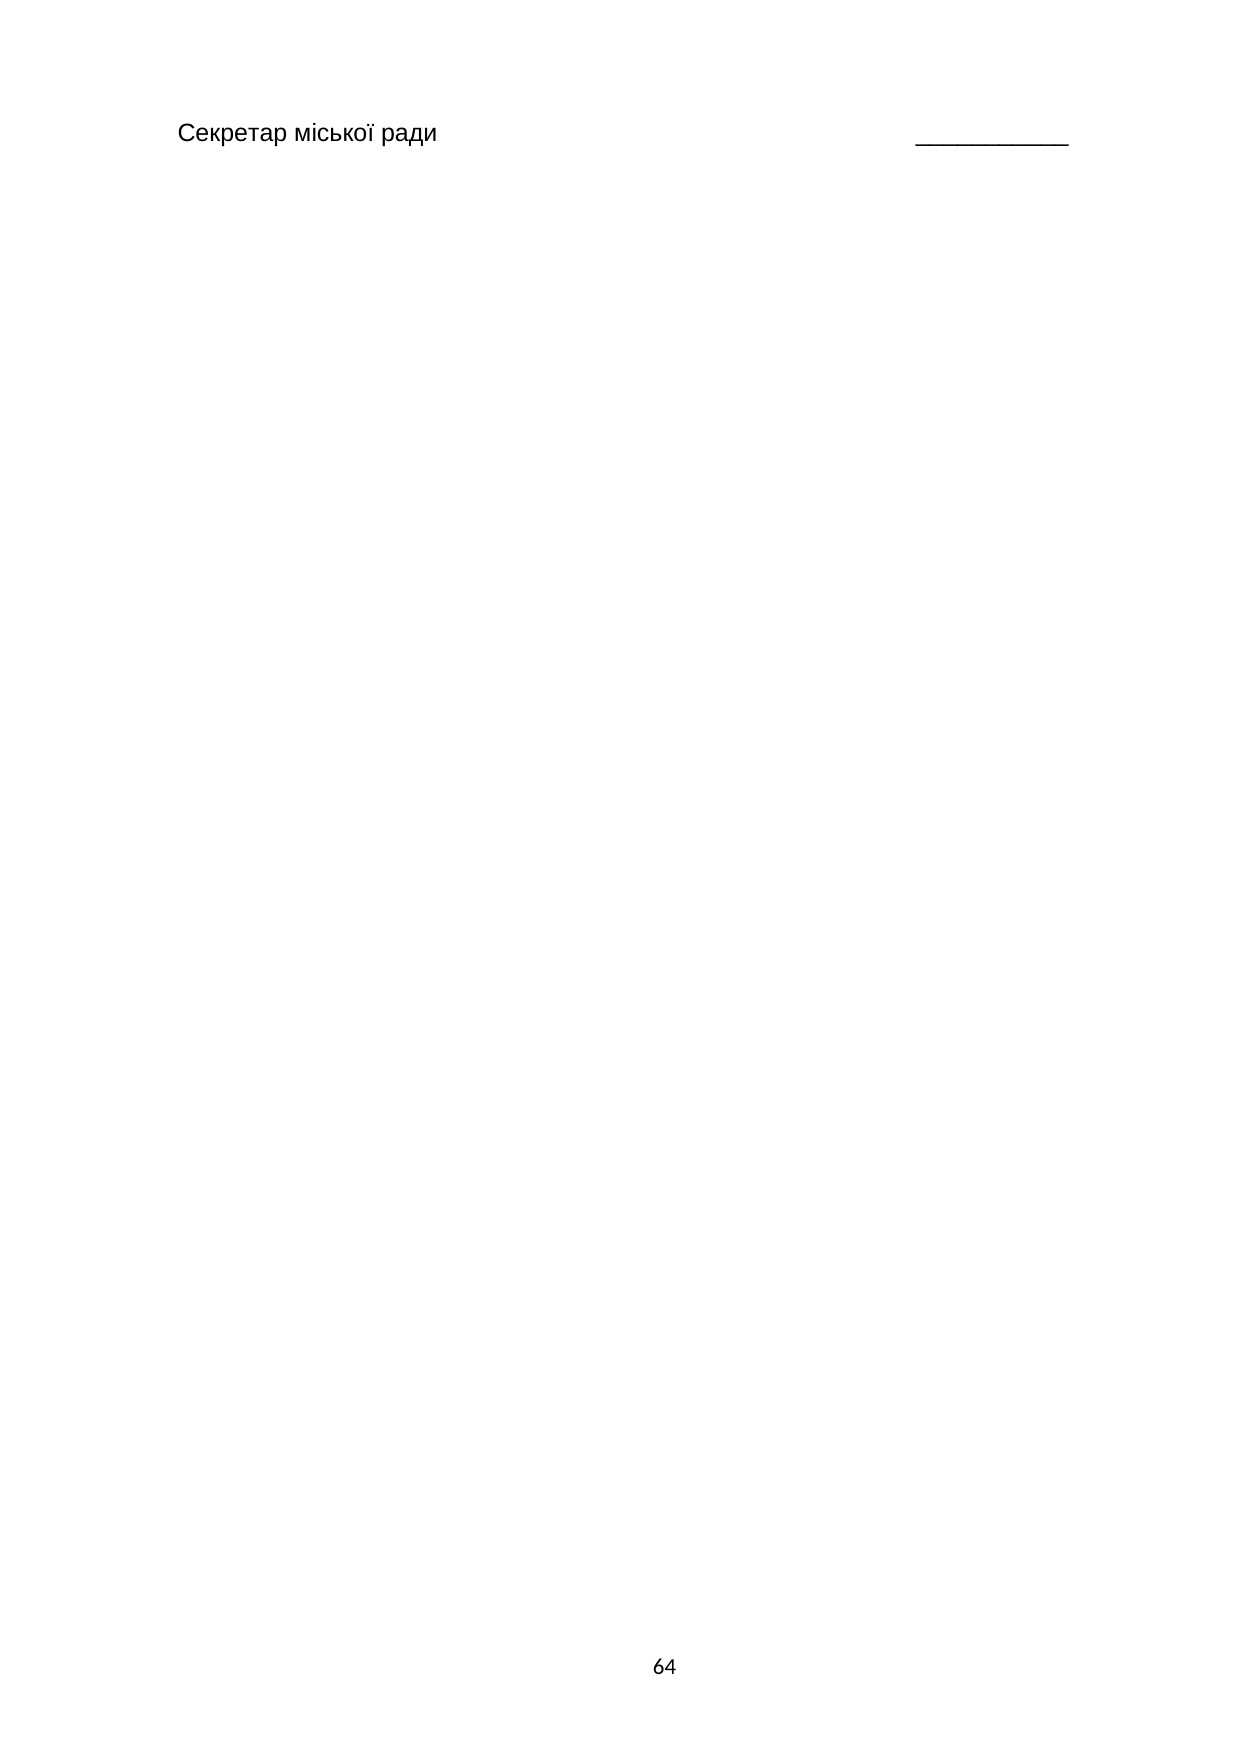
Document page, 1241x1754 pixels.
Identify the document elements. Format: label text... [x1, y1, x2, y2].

text Секретар міської ради ___________ [177, 118, 1152, 147]
